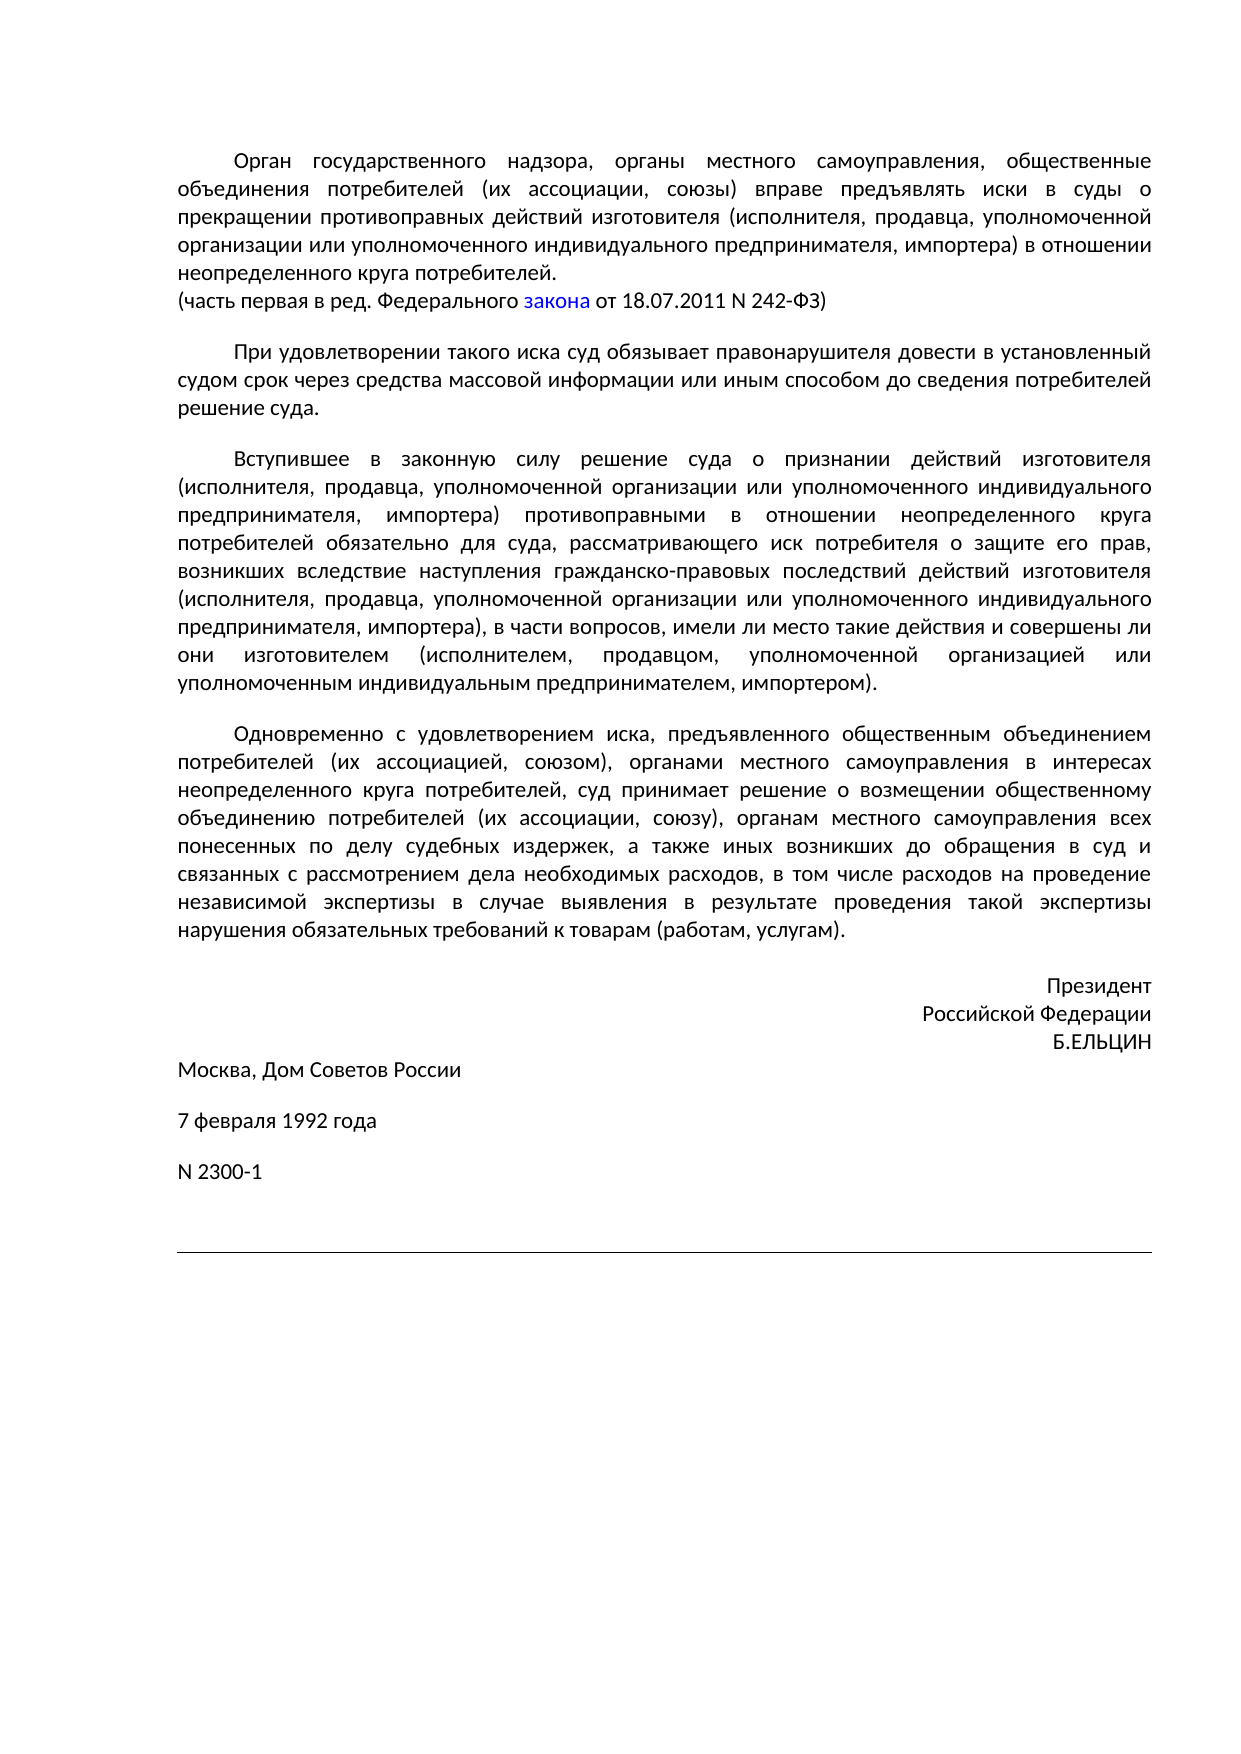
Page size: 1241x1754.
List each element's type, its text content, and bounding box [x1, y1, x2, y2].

text Российской Федерации [177, 999, 1152, 1027]
text Москва, Дом Советов России [177, 1056, 1152, 1083]
text 7 февраля 1992 года [177, 1106, 1152, 1134]
text Вступившее в законную силу решение суда о признании действий изготовителя (исполнителя, продавца, уполномоченной организации или уполномоченного индивидуального предпринимателя, импортера) противоправными в отношении неопределенного круга потребителей обязательно для суда, рассматривающего иск потребителя о защите его прав, возникших вследствие наступления гражданско-правовых последствий действий изготовителя (исполнителя, продавца, уполномоченной организации или уполномоченного индивидуального предпринимателя, импортера), в части вопросов, имели ли место такие действия и совершены ли они изготовителем (исполнителем, продавцом, уполномоченной организацией или уполномоченным индивидуальным предпринимателем, импортером). [177, 444, 1152, 696]
text Президент [177, 971, 1152, 999]
text N 2300-1 [177, 1157, 1152, 1185]
text Орган государственного надзора, органы местного самоуправления, общественные объединения потребителей (их ассоциации, союзы) вправе предъявлять иски в суды о прекращении противоправных действий изготовителя (исполнителя, продавца, уполномоченной организации или уполномоченного индивидуального предпринимателя, импортера) в отношении неопределенного круга потребителей. [177, 146, 1152, 286]
text Одновременно с удовлетворением иска, предъявленного общественным объединением потребителей (их ассоциацией, союзом), органами местного самоуправления в интересах неопределенного круга потребителей, суд принимает решение о возмещении общественному объединению потребителей (их ассоциации, союзу), органам местного самоуправления всех понесенных по делу судебных издержек, а также иных возникших до обращения в суд и связанных с рассмотрением дела необходимых расходов, в том числе расходов на проведение независимой экспертизы в случае выявления в результате проведения такой экспертизы нарушения обязательных требований к товарам (работам, услугам). [177, 719, 1152, 943]
text (часть первая в ред. Федерального закона от 18.07.2011 N 242-ФЗ) [177, 286, 1152, 314]
text Б.ЕЛЬЦИН [177, 1027, 1152, 1056]
text При удовлетворении такого иска суд обязывает правонарушителя довести в установленный судом срок через средства массовой информации или иным способом до сведения потребителей решение суда. [177, 337, 1152, 421]
